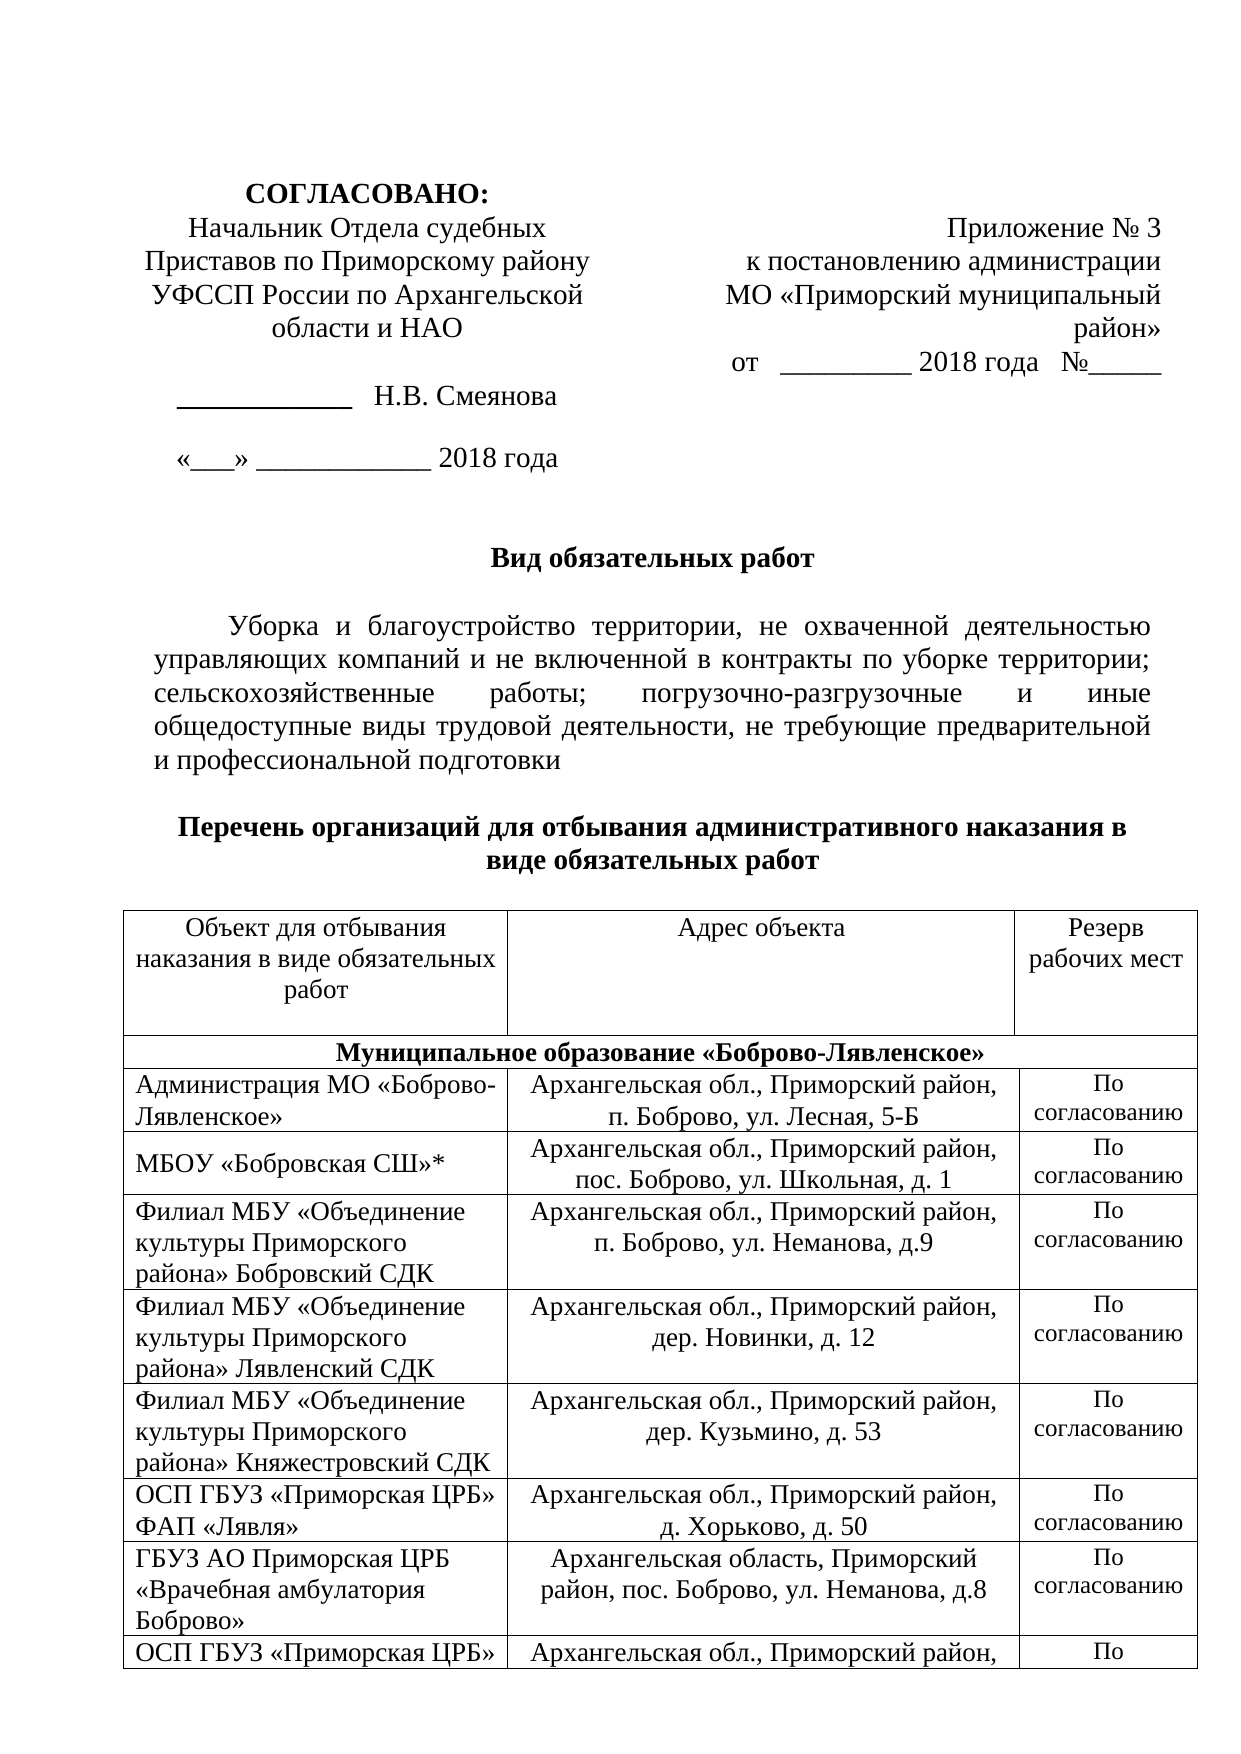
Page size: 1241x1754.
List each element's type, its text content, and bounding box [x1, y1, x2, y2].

text Уборка и благоустройство территории, не охваченной деятельностью управляющих компаний и не включенной в контракты по уборке территории; сельскохозяйственные работы; погрузочно-разгрузочные и иные общедоступные виды трудовой деятельности, не требующие предварительной и профессиональной подготовки [153, 608, 1152, 775]
table_cell ОСП ГБУЗ «Приморская ЦРБ» ФАП «Лявля» [124, 1479, 507, 1541]
table_cell МБОУ «Бобровская СШ»* [124, 1132, 507, 1194]
table_cell По согласованию [1020, 1384, 1197, 1477]
table_cell По согласованию [1020, 1479, 1197, 1541]
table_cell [124, 1636, 507, 1667]
table_header Объект для отбывания наказания в виде обязательных работ [124, 911, 507, 1035]
table_header Приложение № 3 к постановлению администрации МО «Приморский муниципальный район» от _________ 2018 года №_____ [610, 176, 1172, 507]
table_cell По согласованию [1020, 1542, 1197, 1635]
table_header СОГЛАСОВАНО: Начальник Отдела судебных Приставов по Приморскому району УФССП России по Архангельской области и НАО ____________ Н.В. Смеянова «___» ____________ 2018 года [124, 176, 610, 507]
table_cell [508, 1636, 1019, 1667]
table_cell По согласованию [1020, 1069, 1197, 1131]
table_cell Архангельская обл., Приморский район, пос. Боброво, ул. Школьная, д. 1 [508, 1132, 1019, 1194]
table_cell Муниципальное образование «Боброво-Лявленское» [124, 1036, 1197, 1067]
table_cell Архангельская область, Приморский район, пос. Боброво, ул. Неманова, д.8 [508, 1542, 1019, 1635]
text Вид обязательных работ [153, 541, 1152, 574]
table_cell Архангельская обл., Приморский район, дер. Новинки, д. 12 [508, 1290, 1019, 1383]
table_cell Архангельская обл., Приморский район, п. Боброво, ул. Лесная, 5-Б [508, 1069, 1019, 1131]
table_cell Архангельская обл., Приморский район, д. Хорьково, д. 50 [508, 1479, 1019, 1541]
table_cell По согласованию [1020, 1636, 1197, 1667]
table_cell По согласованию [1020, 1132, 1197, 1194]
table_cell Филиал МБУ «Объединение культуры Приморского района» Лявленский СДК [124, 1290, 507, 1383]
table_cell Филиал МБУ «Объединение культуры Приморского района» Княжестровский СДК [124, 1384, 507, 1477]
table_cell Архангельская обл., Приморский район, дер. Кузьмино, д. 53 [508, 1384, 1019, 1477]
table_cell Архангельская обл., Приморский район, п. Боброво, ул. Неманова, д.9 [508, 1195, 1019, 1288]
text Перечень организаций для отбывания административного наказания в виде обязательных работ [153, 809, 1152, 876]
table_header Резерв рабочих мест [1015, 911, 1197, 1035]
table_cell По согласованию [1020, 1290, 1197, 1383]
table_cell Администрация МО «Боброво-Лявленское» [124, 1069, 507, 1131]
table_cell Филиал МБУ «Объединение культуры Приморского района» Бобровский СДК [124, 1195, 507, 1288]
table_cell ГБУЗ АО Приморская ЦРБ «Врачебная амбулатория Боброво» [124, 1542, 507, 1635]
table_cell По согласованию [1020, 1195, 1197, 1288]
table_header Адрес объекта [508, 911, 1014, 1035]
